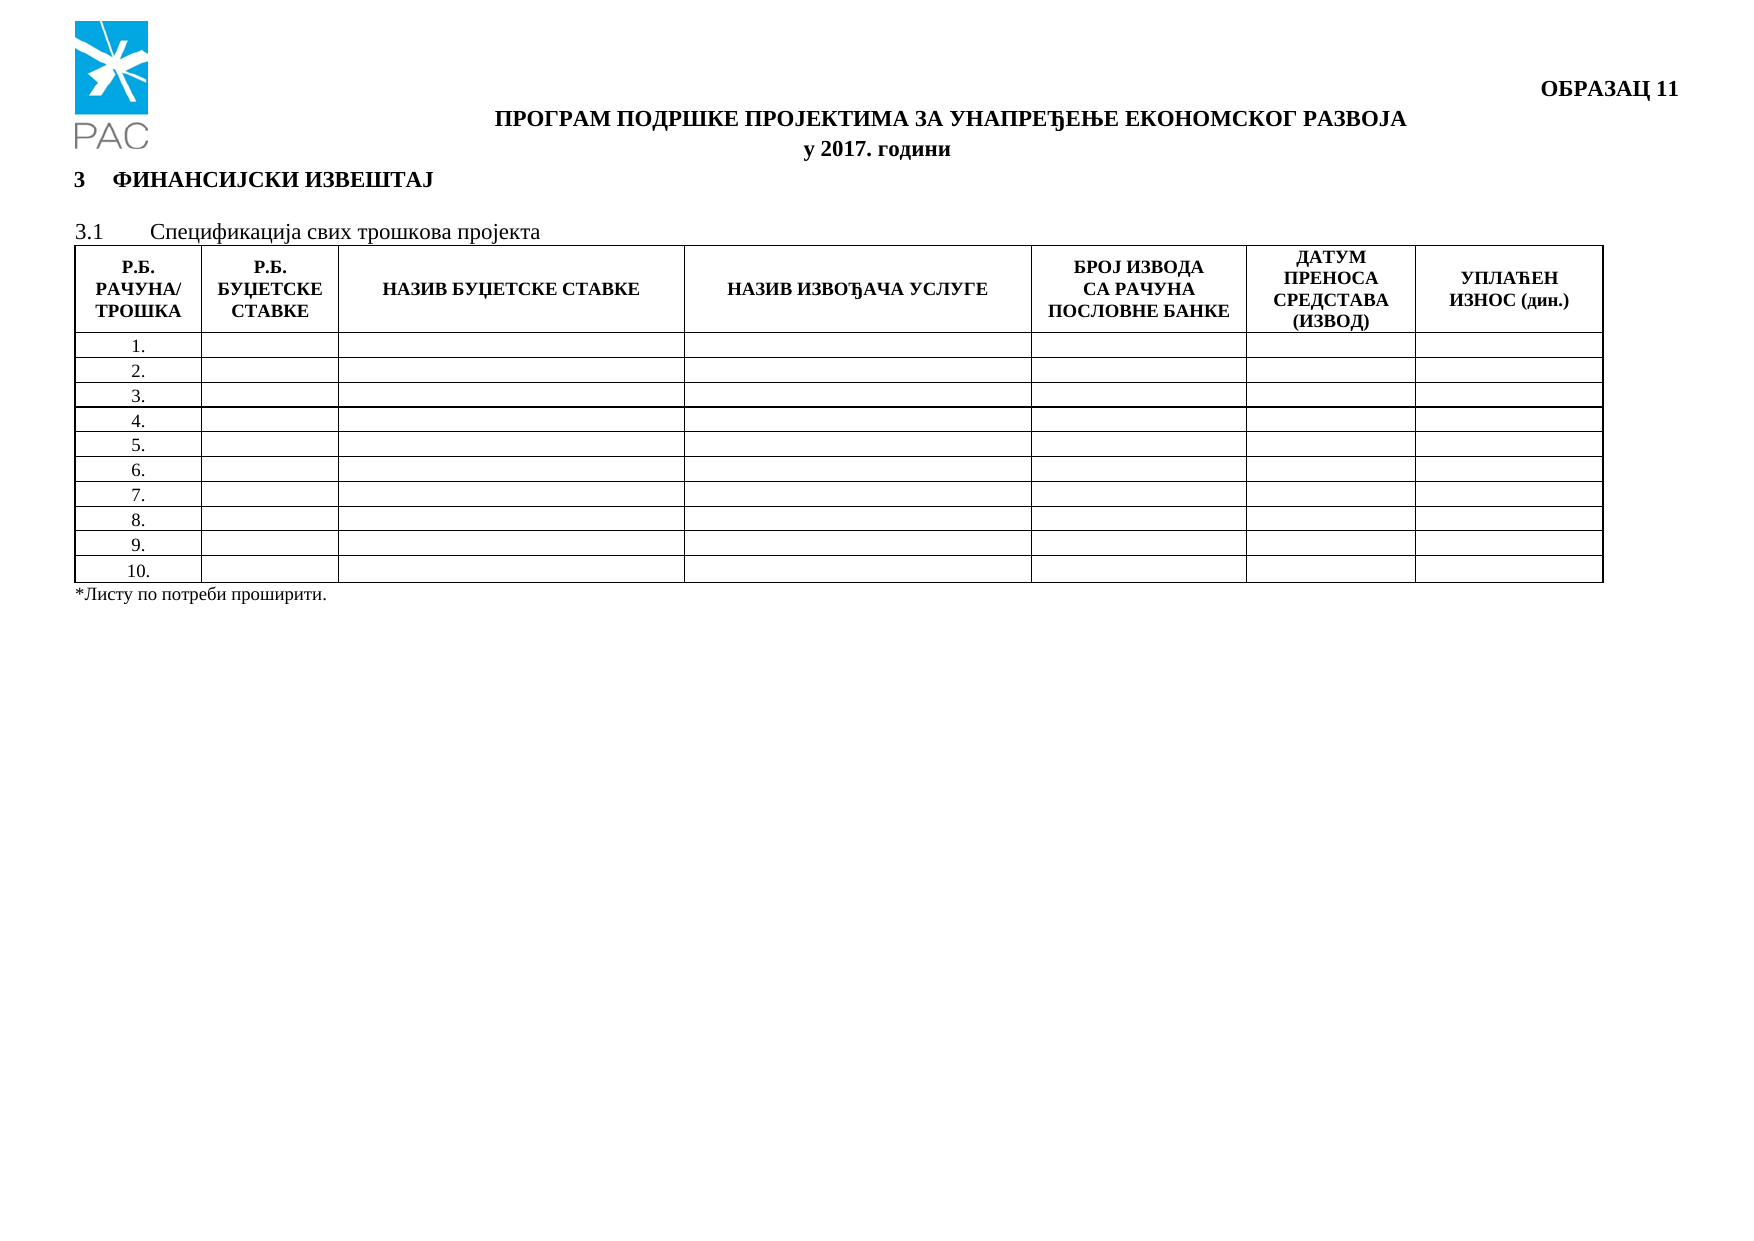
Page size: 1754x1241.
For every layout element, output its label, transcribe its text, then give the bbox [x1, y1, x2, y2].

table_cell [1247, 432, 1415, 456]
table_cell [1416, 333, 1602, 357]
table_cell [1416, 531, 1602, 555]
table_cell [685, 333, 1031, 357]
table_cell 1. [76, 333, 201, 357]
table_cell [685, 457, 1031, 481]
table_cell [339, 358, 684, 382]
table_cell [685, 531, 1031, 555]
table_cell [202, 358, 338, 382]
table_cell [685, 482, 1031, 506]
table_cell [1416, 358, 1602, 382]
picture [101, 21, 108, 41]
table_cell 6. [76, 457, 201, 481]
table_cell [1247, 507, 1415, 530]
table_cell [1032, 383, 1246, 406]
table_cell [1247, 457, 1415, 481]
table_cell [1247, 408, 1415, 431]
table_cell [202, 457, 338, 481]
table_cell [685, 383, 1031, 406]
table_cell [339, 432, 684, 456]
table_cell [1032, 556, 1246, 582]
table_cell [339, 383, 684, 406]
table_header НАЗИВ ИЗВОЂАЧА УСЛУГЕ [685, 246, 1031, 332]
table_cell [1032, 333, 1246, 357]
table_cell 3. [76, 383, 201, 406]
table_cell [339, 556, 684, 582]
table_cell 2. [76, 358, 201, 382]
table_cell [1032, 358, 1246, 382]
table_cell [1416, 507, 1602, 530]
table_cell [685, 556, 1031, 582]
table_cell [202, 507, 338, 530]
table_cell 10. [76, 556, 201, 582]
table_cell [1416, 383, 1602, 406]
table_cell [1032, 531, 1246, 555]
table_cell [339, 457, 684, 481]
table_cell [1416, 556, 1602, 582]
table_cell [339, 482, 684, 506]
table_cell [339, 408, 684, 431]
table_cell [1032, 408, 1246, 431]
table_cell [202, 383, 338, 406]
table_cell [339, 333, 684, 357]
table_cell [1032, 457, 1246, 481]
table_cell [339, 507, 684, 530]
table_cell [685, 408, 1031, 431]
picture [75, 115, 148, 149]
table_cell [1032, 482, 1246, 506]
picture [75, 38, 148, 101]
table_cell [685, 507, 1031, 530]
table_header Р.Б. БУЏЕТСКЕ СТАВКЕ [202, 246, 338, 332]
text *Листу по потреби проширити. [75, 583, 1679, 604]
table_cell 5. [76, 432, 201, 456]
table_cell [1032, 432, 1246, 456]
table_cell 8. [76, 507, 201, 530]
table_cell [1247, 383, 1415, 406]
table_cell [1416, 482, 1602, 506]
table_cell [1416, 457, 1602, 481]
table_cell [202, 482, 338, 506]
table_cell [202, 531, 338, 555]
table_header УПЛАЋЕН ИЗНОС (дин.) [1416, 246, 1602, 332]
table_cell [1032, 507, 1246, 530]
table_cell [202, 556, 338, 582]
table_cell [1247, 482, 1415, 506]
table_cell [202, 408, 338, 431]
list Спецификација свих трошкова пројекта [75, 218, 1679, 245]
table_header БРОЈ ИЗВОДА СА РАЧУНА ПОСЛОВНЕ БАНКЕ [1032, 246, 1246, 332]
table_cell [1416, 408, 1602, 431]
table_cell 7. [76, 482, 201, 506]
table_cell [685, 432, 1031, 456]
table_header ДАТУМ ПРЕНОСА СРЕДСТАВА (ИЗВОД) [1247, 246, 1415, 332]
table_cell [339, 531, 684, 555]
table_cell [1247, 358, 1415, 382]
table_cell [685, 358, 1031, 382]
table_header Р.Б. РАЧУНА/ ТРОШКА [76, 246, 201, 332]
table_cell [202, 333, 338, 357]
table_cell [1247, 531, 1415, 555]
table_cell [1416, 432, 1602, 456]
table_cell 4. [76, 408, 201, 431]
table_header НАЗИВ БУЏЕТСКЕ СТАВКЕ [339, 246, 684, 332]
table_cell [202, 432, 338, 456]
table_cell 9. [76, 531, 201, 555]
table_cell [1247, 333, 1415, 357]
list ФИНАНСИЈСКИ ИЗВЕШТАЈ [73, 166, 1679, 192]
table_cell [1247, 556, 1415, 582]
